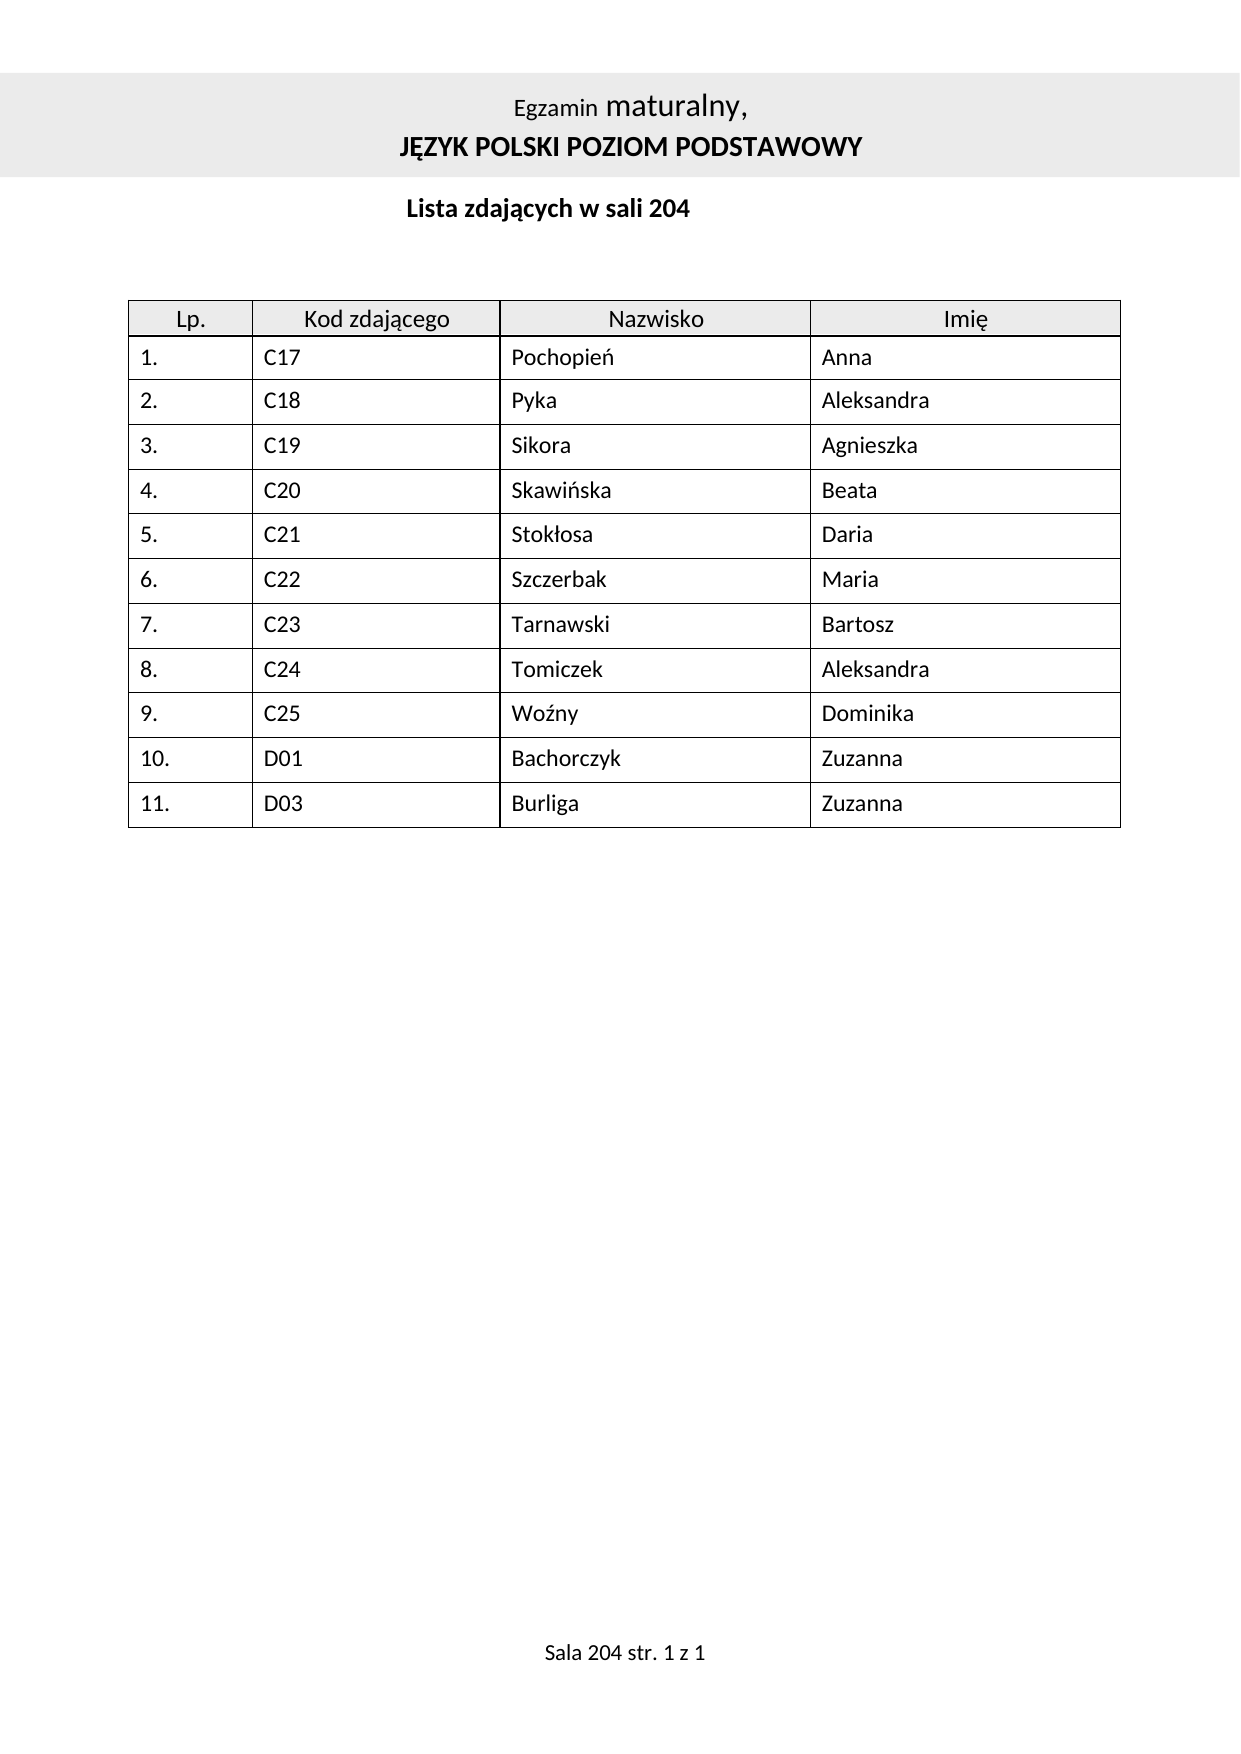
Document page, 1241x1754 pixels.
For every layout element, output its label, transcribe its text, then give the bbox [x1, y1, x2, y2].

text Lista zdających w sali 204 [117, 191, 980, 224]
